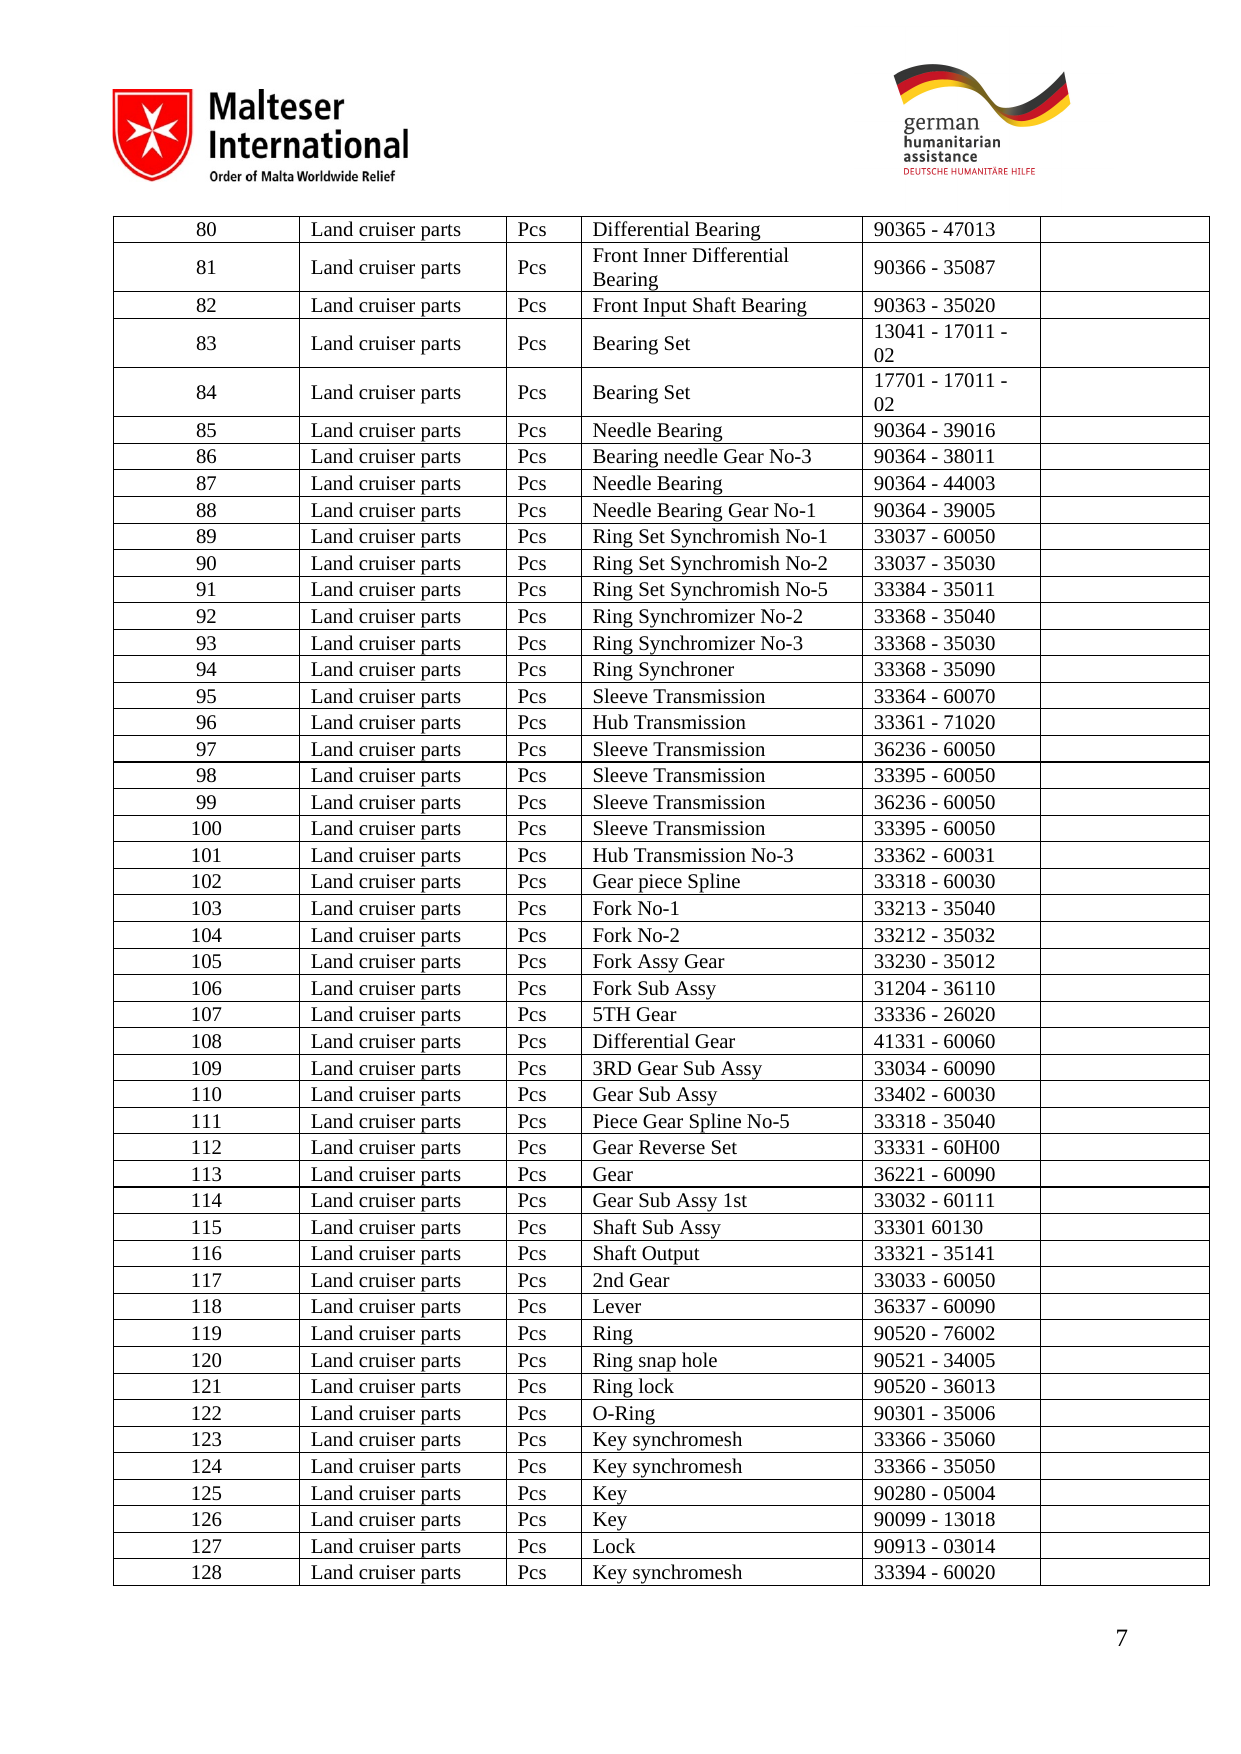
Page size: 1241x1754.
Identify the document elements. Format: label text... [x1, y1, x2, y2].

table_cell Pcs [507, 497, 581, 522]
table_cell 33034 - 60090 [863, 1055, 1040, 1080]
table_cell Land cruiser parts [300, 1453, 506, 1479]
table_cell Land cruiser parts [300, 630, 506, 655]
table_cell 33366 - 35060 [863, 1427, 1040, 1452]
table_cell Pcs [507, 1374, 581, 1399]
table_cell [1041, 524, 1209, 549]
table_cell 104 [114, 922, 299, 947]
table_cell 90366 - 35087 [863, 243, 1040, 291]
table_cell [1041, 922, 1209, 947]
table_cell Pcs [507, 816, 581, 841]
table_cell 109 [114, 1055, 299, 1080]
table_cell 112 [114, 1134, 299, 1160]
table_cell Land cruiser parts [300, 763, 506, 788]
table_cell 90099 - 13018 [863, 1506, 1040, 1532]
table_cell [1041, 1533, 1209, 1558]
table_cell Land cruiser parts [300, 1028, 506, 1054]
table_cell Lock [582, 1533, 862, 1558]
table_cell Pcs [507, 1081, 581, 1107]
table_cell [1041, 470, 1209, 496]
table_cell 97 [114, 736, 299, 761]
table_cell 33301 60130 [863, 1214, 1040, 1239]
table_cell [1041, 1028, 1209, 1054]
table_cell 33037 - 60050 [863, 524, 1040, 549]
table_cell 100 [114, 816, 299, 841]
table_cell Pcs [507, 417, 581, 443]
table_cell Land cruiser parts [300, 949, 506, 974]
table_cell 33368 - 35040 [863, 603, 1040, 629]
table_cell [1041, 1480, 1209, 1505]
table_cell Gear piece Spline [582, 869, 862, 894]
table_cell [1041, 1134, 1209, 1160]
table_cell 113 [114, 1161, 299, 1186]
table_cell 105 [114, 949, 299, 974]
table_cell Land cruiser parts [300, 1055, 506, 1080]
table_cell 33321 - 35141 [863, 1241, 1040, 1266]
table_cell Pcs [507, 1294, 581, 1319]
table_cell Pcs [507, 895, 581, 921]
table_cell Land cruiser parts [300, 1294, 506, 1319]
table_cell Key synchromesh [582, 1453, 862, 1479]
table_cell Ring Set Synchromish No-2 [582, 550, 862, 576]
table_cell 119 [114, 1320, 299, 1346]
table_cell 90365 - 47013 [863, 217, 1040, 242]
table_cell 33364 - 60070 [863, 683, 1040, 708]
table_cell Ring Set Synchromish No-1 [582, 524, 862, 549]
table_cell Gear [582, 1161, 862, 1186]
table_cell Bearing Set [582, 319, 862, 367]
table_cell 124 [114, 1453, 299, 1479]
table_cell 118 [114, 1294, 299, 1319]
table_cell 33368 - 35090 [863, 656, 1040, 682]
table_cell Bearing needle Gear No-3 [582, 444, 862, 469]
table_cell Pcs [507, 789, 581, 814]
table_cell Front Inner Differential Bearing [582, 243, 862, 291]
table_cell Sleeve Transmission [582, 736, 862, 761]
table_cell Differential Gear [582, 1028, 862, 1054]
table_cell 33033 - 60050 [863, 1267, 1040, 1293]
table_cell [1041, 630, 1209, 655]
table_cell Pcs [507, 1347, 581, 1372]
table_cell Land cruiser parts [300, 789, 506, 814]
table_cell [1041, 1081, 1209, 1107]
table_cell [1041, 656, 1209, 682]
table_cell [1041, 417, 1209, 443]
table_cell Land cruiser parts [300, 736, 506, 761]
table_cell Pcs [507, 217, 581, 242]
table_cell Pcs [507, 1559, 581, 1585]
table_cell 101 [114, 842, 299, 868]
table_cell 103 [114, 895, 299, 921]
table_cell [1041, 292, 1209, 318]
table_cell 33213 - 35040 [863, 895, 1040, 921]
table_cell Land cruiser parts [300, 975, 506, 1001]
table_cell [1041, 1320, 1209, 1346]
table_cell 33318 - 35040 [863, 1108, 1040, 1133]
table_cell 90913 - 03014 [863, 1533, 1040, 1558]
table_cell Land cruiser parts [300, 842, 506, 868]
table_cell Pcs [507, 1241, 581, 1266]
table_cell 107 [114, 1002, 299, 1027]
table_cell [1041, 1506, 1209, 1532]
table_cell 99 [114, 789, 299, 814]
table_cell Ring snap hole [582, 1347, 862, 1372]
table_cell 90364 - 39016 [863, 417, 1040, 443]
table_cell O-Ring [582, 1400, 862, 1426]
table_cell 90 [114, 550, 299, 576]
table_cell [1041, 1188, 1209, 1213]
table_cell Pcs [507, 709, 581, 735]
table_cell Pcs [507, 922, 581, 947]
table_cell 115 [114, 1214, 299, 1239]
table_cell Hub Transmission [582, 709, 862, 735]
table_cell Key synchromesh [582, 1427, 862, 1452]
table_cell Land cruiser parts [300, 1108, 506, 1133]
table_cell Pcs [507, 1055, 581, 1080]
table_cell Fork Sub Assy [582, 975, 862, 1001]
table_cell [1041, 550, 1209, 576]
table_cell Land cruiser parts [300, 1002, 506, 1027]
table_cell Land cruiser parts [300, 217, 506, 242]
table_cell 83 [114, 319, 299, 367]
table_cell Shaft Sub Assy [582, 1214, 862, 1239]
table_cell 98 [114, 763, 299, 788]
table_cell 122 [114, 1400, 299, 1426]
table_cell 121 [114, 1374, 299, 1399]
table_cell Pcs [507, 368, 581, 416]
table_cell Pcs [507, 319, 581, 367]
table_cell [1041, 1453, 1209, 1479]
table_cell 90520 - 36013 [863, 1374, 1040, 1399]
table_cell [1041, 842, 1209, 868]
table_cell 13041 - 17011 - 02 [863, 319, 1040, 367]
table_cell 36236 - 60050 [863, 736, 1040, 761]
table_cell [1041, 869, 1209, 894]
table_cell 33394 - 60020 [863, 1559, 1040, 1585]
table_cell 33384 - 35011 [863, 577, 1040, 602]
table_cell Land cruiser parts [300, 243, 506, 291]
table_cell 114 [114, 1188, 299, 1213]
table_cell 95 [114, 683, 299, 708]
table_cell [1041, 1241, 1209, 1266]
table_cell [1041, 975, 1209, 1001]
table_cell 2nd Gear [582, 1267, 862, 1293]
table_cell 41331 - 60060 [863, 1028, 1040, 1054]
table_cell 111 [114, 1108, 299, 1133]
table_cell 92 [114, 603, 299, 629]
table_cell 33395 - 60050 [863, 816, 1040, 841]
table_cell 89 [114, 524, 299, 549]
table_cell Shaft Output [582, 1241, 862, 1266]
table_cell [1041, 577, 1209, 602]
table_cell [1041, 949, 1209, 974]
table_cell [1041, 895, 1209, 921]
table_cell 90301 - 35006 [863, 1400, 1040, 1426]
table_cell Sleeve Transmission [582, 816, 862, 841]
table_cell 90364 - 38011 [863, 444, 1040, 469]
table_cell 33361 - 71020 [863, 709, 1040, 735]
table_cell Pcs [507, 683, 581, 708]
picture [112, 89, 408, 182]
table_cell 82 [114, 292, 299, 318]
table_cell [1041, 763, 1209, 788]
table_cell Ring Synchroner [582, 656, 862, 682]
table_cell Key synchromesh [582, 1559, 862, 1585]
table_cell 87 [114, 470, 299, 496]
table_cell 33032 - 60111 [863, 1188, 1040, 1213]
table_cell 90520 - 76002 [863, 1320, 1040, 1346]
table_cell Pcs [507, 869, 581, 894]
table_cell 125 [114, 1480, 299, 1505]
table_cell Pcs [507, 1188, 581, 1213]
table_cell Sleeve Transmission [582, 789, 862, 814]
table_cell Piece Gear Spline No-5 [582, 1108, 862, 1133]
table_cell 33212 - 35032 [863, 922, 1040, 947]
table_cell Land cruiser parts [300, 1400, 506, 1426]
table_cell Land cruiser parts [300, 1320, 506, 1346]
table_cell 84 [114, 368, 299, 416]
table_cell Land cruiser parts [300, 470, 506, 496]
table_cell [1041, 816, 1209, 841]
table_cell Pcs [507, 1533, 581, 1558]
table_cell Fork Assy Gear [582, 949, 862, 974]
table_cell Land cruiser parts [300, 550, 506, 576]
table_cell 90364 - 44003 [863, 470, 1040, 496]
table_cell Pcs [507, 603, 581, 629]
table_cell [1041, 1055, 1209, 1080]
table_cell 108 [114, 1028, 299, 1054]
table_cell 33037 - 35030 [863, 550, 1040, 576]
table_cell Needle Bearing [582, 417, 862, 443]
table_cell Land cruiser parts [300, 1134, 506, 1160]
table_cell Lever [582, 1294, 862, 1319]
table_cell Land cruiser parts [300, 577, 506, 602]
table_cell [1041, 709, 1209, 735]
table_cell Pcs [507, 1480, 581, 1505]
table_cell 33336 - 26020 [863, 1002, 1040, 1027]
table_cell 96 [114, 709, 299, 735]
table_cell Needle Bearing Gear No-1 [582, 497, 862, 522]
table_cell Land cruiser parts [300, 656, 506, 682]
table_cell Pcs [507, 444, 581, 469]
table_cell Ring Synchromizer No-3 [582, 630, 862, 655]
table_cell Land cruiser parts [300, 417, 506, 443]
table_cell Pcs [507, 292, 581, 318]
table_cell 31204 - 36110 [863, 975, 1040, 1001]
table_cell Land cruiser parts [300, 319, 506, 367]
table_cell 33395 - 60050 [863, 763, 1040, 788]
table_cell Land cruiser parts [300, 368, 506, 416]
table_cell Pcs [507, 1214, 581, 1239]
table_cell 33402 - 60030 [863, 1081, 1040, 1107]
table_cell 106 [114, 975, 299, 1001]
table_cell 90364 - 39005 [863, 497, 1040, 522]
table_cell Land cruiser parts [300, 1267, 506, 1293]
table_cell 88 [114, 497, 299, 522]
table_cell 90280 - 05004 [863, 1480, 1040, 1505]
table_cell [1041, 1267, 1209, 1293]
table_cell 102 [114, 869, 299, 894]
table_cell 81 [114, 243, 299, 291]
table_cell 3RD Gear Sub Assy [582, 1055, 862, 1080]
table_cell Pcs [507, 1028, 581, 1054]
table_cell [1041, 1108, 1209, 1133]
table_cell Land cruiser parts [300, 1347, 506, 1372]
table_cell Gear Reverse Set [582, 1134, 862, 1160]
table_cell Land cruiser parts [300, 1374, 506, 1399]
table_cell Gear Sub Assy 1st [582, 1188, 862, 1213]
table_cell Key [582, 1480, 862, 1505]
table_cell Front Input Shaft Bearing [582, 292, 862, 318]
table_cell 93 [114, 630, 299, 655]
table_cell [1041, 1161, 1209, 1186]
table_cell Bearing Set [582, 368, 862, 416]
table_cell Ring lock [582, 1374, 862, 1399]
table_cell [1041, 368, 1209, 416]
table_cell Sleeve Transmission [582, 683, 862, 708]
table_cell 36236 - 60050 [863, 789, 1040, 814]
table_cell Pcs [507, 656, 581, 682]
table_cell [1041, 603, 1209, 629]
table_cell [1041, 683, 1209, 708]
table_cell Land cruiser parts [300, 603, 506, 629]
table_cell Pcs [507, 1134, 581, 1160]
table_cell Needle Bearing [582, 470, 862, 496]
table_cell Land cruiser parts [300, 1559, 506, 1585]
table_cell Pcs [507, 1453, 581, 1479]
table_cell Gear Sub Assy [582, 1081, 862, 1107]
table_cell Pcs [507, 1002, 581, 1027]
table_cell Land cruiser parts [300, 444, 506, 469]
table_cell Pcs [507, 577, 581, 602]
table_cell 80 [114, 217, 299, 242]
table_cell 33230 - 35012 [863, 949, 1040, 974]
table_cell 90363 - 35020 [863, 292, 1040, 318]
table_cell 17701 - 17011 - 02 [863, 368, 1040, 416]
table_cell [1041, 444, 1209, 469]
table_cell 116 [114, 1241, 299, 1266]
table_cell Land cruiser parts [300, 895, 506, 921]
table_cell Land cruiser parts [300, 1214, 506, 1239]
table_cell Fork No-2 [582, 922, 862, 947]
table_cell Pcs [507, 243, 581, 291]
table_cell Land cruiser parts [300, 922, 506, 947]
table_cell Pcs [507, 763, 581, 788]
table_cell Land cruiser parts [300, 683, 506, 708]
table_cell 86 [114, 444, 299, 469]
table_cell Pcs [507, 1267, 581, 1293]
table_cell 94 [114, 656, 299, 682]
table_cell Ring Synchromizer No-2 [582, 603, 862, 629]
table_cell [1041, 1427, 1209, 1452]
table_cell Land cruiser parts [300, 292, 506, 318]
table_cell 5TH Gear [582, 1002, 862, 1027]
table_cell Pcs [507, 1427, 581, 1452]
table_cell 36221 - 60090 [863, 1161, 1040, 1186]
table_cell 90521 - 34005 [863, 1347, 1040, 1372]
table_cell Land cruiser parts [300, 1188, 506, 1213]
table_cell Pcs [507, 524, 581, 549]
table_cell Pcs [507, 550, 581, 576]
table_cell [1041, 217, 1209, 242]
table_cell Pcs [507, 949, 581, 974]
table_cell Land cruiser parts [300, 869, 506, 894]
table_cell 128 [114, 1559, 299, 1585]
table_cell Differential Bearing [582, 217, 862, 242]
table_cell Land cruiser parts [300, 709, 506, 735]
table_cell Pcs [507, 975, 581, 1001]
table_cell Land cruiser parts [300, 497, 506, 522]
table_cell [1041, 736, 1209, 761]
table_cell Pcs [507, 1320, 581, 1346]
table_cell [1041, 1347, 1209, 1372]
table_cell [1041, 1374, 1209, 1399]
table_cell Land cruiser parts [300, 1427, 506, 1452]
table_cell 127 [114, 1533, 299, 1558]
table_cell Land cruiser parts [300, 1161, 506, 1186]
table_cell 33331 - 60H00 [863, 1134, 1040, 1160]
table_cell 120 [114, 1347, 299, 1372]
table_cell Pcs [507, 1506, 581, 1532]
table_cell 110 [114, 1081, 299, 1107]
table_cell 85 [114, 417, 299, 443]
table_cell Land cruiser parts [300, 1241, 506, 1266]
table_cell [1041, 1294, 1209, 1319]
table_cell Pcs [507, 630, 581, 655]
table_cell Pcs [507, 470, 581, 496]
table_cell Pcs [507, 736, 581, 761]
table_cell Land cruiser parts [300, 524, 506, 549]
table_cell [1041, 1214, 1209, 1239]
table_cell [1041, 243, 1209, 291]
table_cell Hub Transmission No-3 [582, 842, 862, 868]
table_cell 36337 - 60090 [863, 1294, 1040, 1319]
table_cell Land cruiser parts [300, 1081, 506, 1107]
table_cell 33318 - 60030 [863, 869, 1040, 894]
table_cell [1041, 1002, 1209, 1027]
table_cell 126 [114, 1506, 299, 1532]
table_cell [1041, 497, 1209, 522]
table_cell Ring [582, 1320, 862, 1346]
table_cell [1041, 1400, 1209, 1426]
table_cell 117 [114, 1267, 299, 1293]
table_cell Ring Set Synchromish No-5 [582, 577, 862, 602]
table_cell 33362 - 60031 [863, 842, 1040, 868]
table_cell Pcs [507, 1161, 581, 1186]
table_cell 91 [114, 577, 299, 602]
table_cell 33368 - 35030 [863, 630, 1040, 655]
table_cell Pcs [507, 1400, 581, 1426]
table_cell [1041, 789, 1209, 814]
table_cell [1041, 1559, 1209, 1585]
table_cell Pcs [507, 842, 581, 868]
table_cell Land cruiser parts [300, 1533, 506, 1558]
table_cell Land cruiser parts [300, 1480, 506, 1505]
table_cell Key [582, 1506, 862, 1532]
table_cell Land cruiser parts [300, 1506, 506, 1532]
picture [853, 26, 1114, 216]
table_cell 123 [114, 1427, 299, 1452]
table_cell 33366 - 35050 [863, 1453, 1040, 1479]
table_cell Sleeve Transmission [582, 763, 862, 788]
table_cell Land cruiser parts [300, 816, 506, 841]
table_cell Fork No-1 [582, 895, 862, 921]
table_cell [1041, 319, 1209, 367]
table_cell Pcs [507, 1108, 581, 1133]
